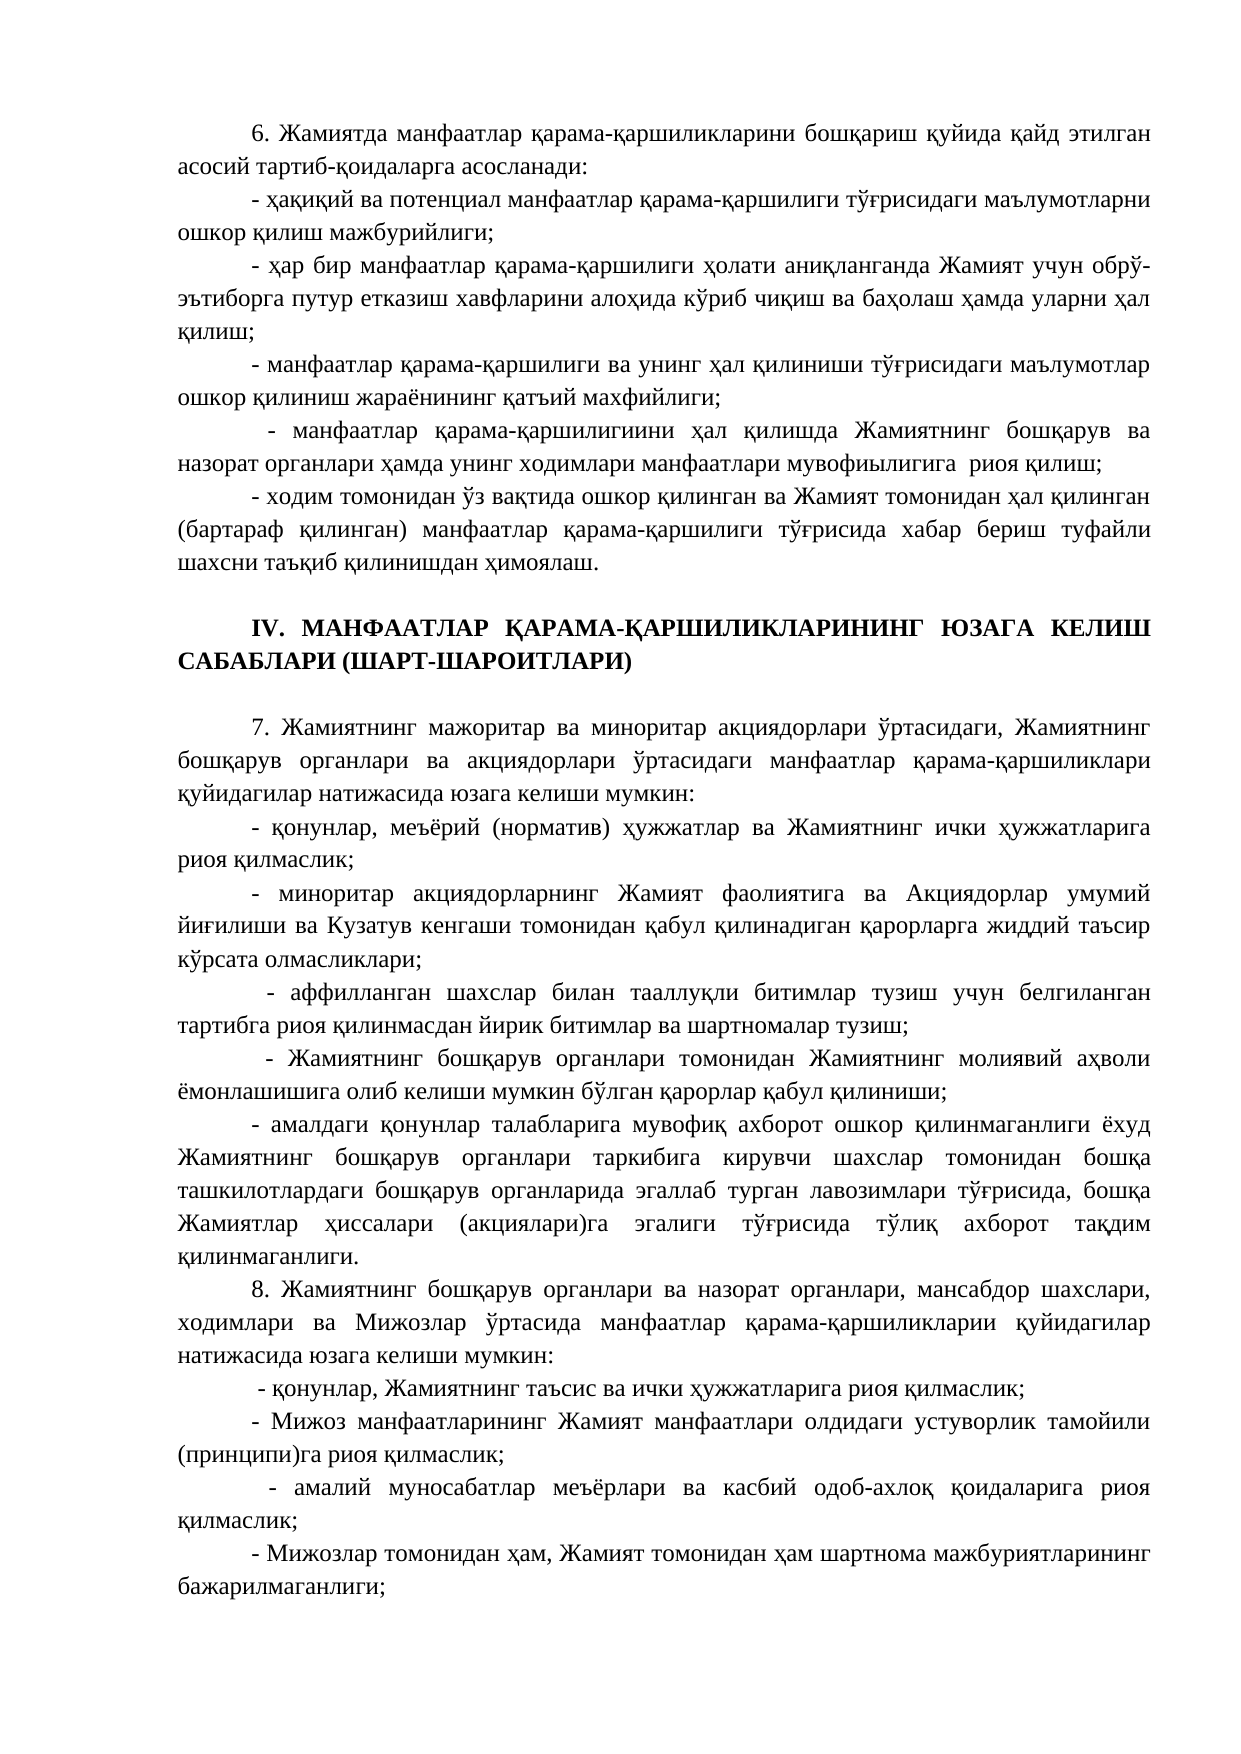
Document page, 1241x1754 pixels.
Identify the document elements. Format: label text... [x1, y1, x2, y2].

text IV. МАНФААТЛАР ҚАРАМА-ҚАРШИЛИКЛАРИНИНГ ЮЗАГА КЕЛИШ САБАБЛАРИ (ШАРТ-ШАРОИТЛАРИ) [177, 613, 1152, 675]
text - қонунлар, меъёрий (норматив) ҳужжатлар ва Жамиятнинг ички ҳужжатларига риоя қилмаслик; [177, 812, 1152, 873]
text 6. Жамиятда манфаатлар қарама-қаршиликларини бошқариш қуйида қайд этилган асосий тартиб-қоидаларга асосланади: [177, 118, 1152, 180]
text - қонунлар, Жамиятнинг таъсис ва ички ҳужжатларига риоя қилмаслик; [177, 1373, 1152, 1402]
text - ҳақиқий ва потенциал манфаатлар қарама-қаршилиги тўғрисидаги маълумотларни ошкор қилиш мажбурийлиги; [177, 184, 1152, 246]
text - Мижозлар томонидан ҳам, Жамият томонидан ҳам шартнома мажбуриятларининг бажарилмаганлиги; [177, 1538, 1152, 1600]
text - манфаатлар қарама-қаршилигиини ҳал қилишда Жамиятнинг бошқарув ва назорат органлари ҳамда унинг ходимлари манфаатлари мувофиылигига риоя қилиш; [177, 415, 1152, 477]
text - Мижоз манфаатларининг Жамият манфаатлари олдидаги устуворлик тамойили (принципи)га риоя қилмаслик; [177, 1406, 1152, 1468]
text - миноритар акциядорларнинг Жамият фаолиятига ва Акциядорлар умумий йиғилиши ва Кузатув кенгаши томонидан қабул қилинадиган қарорларга жиддий таъсир кўрсата олмасликлари; [177, 878, 1152, 972]
text - ходим томонидан ўз вақтида ошкор қилинган ва Жамият томонидан ҳал қилинган (бартараф қилинган) манфаатлар қарама-қаршилиги тўғрисида хабар бериш туфайли шахсни таъқиб қилинишдан ҳимоялаш. [177, 481, 1152, 576]
text - манфаатлар қарама-қаршилиги ва унинг ҳал қилиниши тўғрисидаги маълумотлар ошкор қилиниш жараёнининг қатъий махфийлиги; [177, 349, 1152, 411]
text 7. Жамиятнинг мажоритар ва миноритар акциядорлари ўртасидаги, Жамиятнинг бошқарув органлари ва акциядорлари ўртасидаги манфаатлар қарама-қаршиликлари қуйидагилар натижасида юзага келиши мумкин: [177, 712, 1152, 807]
text - ҳар бир манфаатлар қарама-қаршилиги ҳолати аниқланганда Жамият учун обрў- эътиборга путур етказиш хавфларини алоҳида кўриб чиқиш ва баҳолаш ҳамда уларни ҳал қилиш; [177, 250, 1152, 345]
text - аффилланган шахслар билан тааллуқли битимлар тузиш учун белгиланган тартибга риоя қилинмасдан йирик битимлар ва шартномалар тузиш; [177, 977, 1152, 1038]
text - Жамиятнинг бошқарув органлари томонидан Жамиятнинг молиявий аҳволи ёмонлашишига олиб келиши мумкин бўлган қарорлар қабул қилиниши; [177, 1043, 1152, 1104]
text 8. Жамиятнинг бошқарув органлари ва назорат органлари, мансабдор шахслари, ходимлари ва Мижозлар ўртасида манфаатлар қарама-қаршиликларии қуйидагилар натижасида юзага келиши мумкин: [177, 1274, 1152, 1369]
text - амалдаги қонунлар талабларига мувофиқ ахборот ошкор қилинмаганлиги ёхуд Жамиятнинг бошқарув органлари таркибига кирувчи шахслар томонидан бошқа ташкилотлардаги бошқарув органларида эгаллаб турган лавозимлари тўғрисида, бошқа Жамиятлар ҳиссалари (акциялари)га эгалиги тўғрисида тўлиқ ахборот тақдим қилинмаганлиги. [177, 1109, 1152, 1269]
text - амалий муносабатлар меъёрлари ва касбий одоб-ахлоқ қоидаларига риоя қилмаслик; [177, 1472, 1152, 1534]
